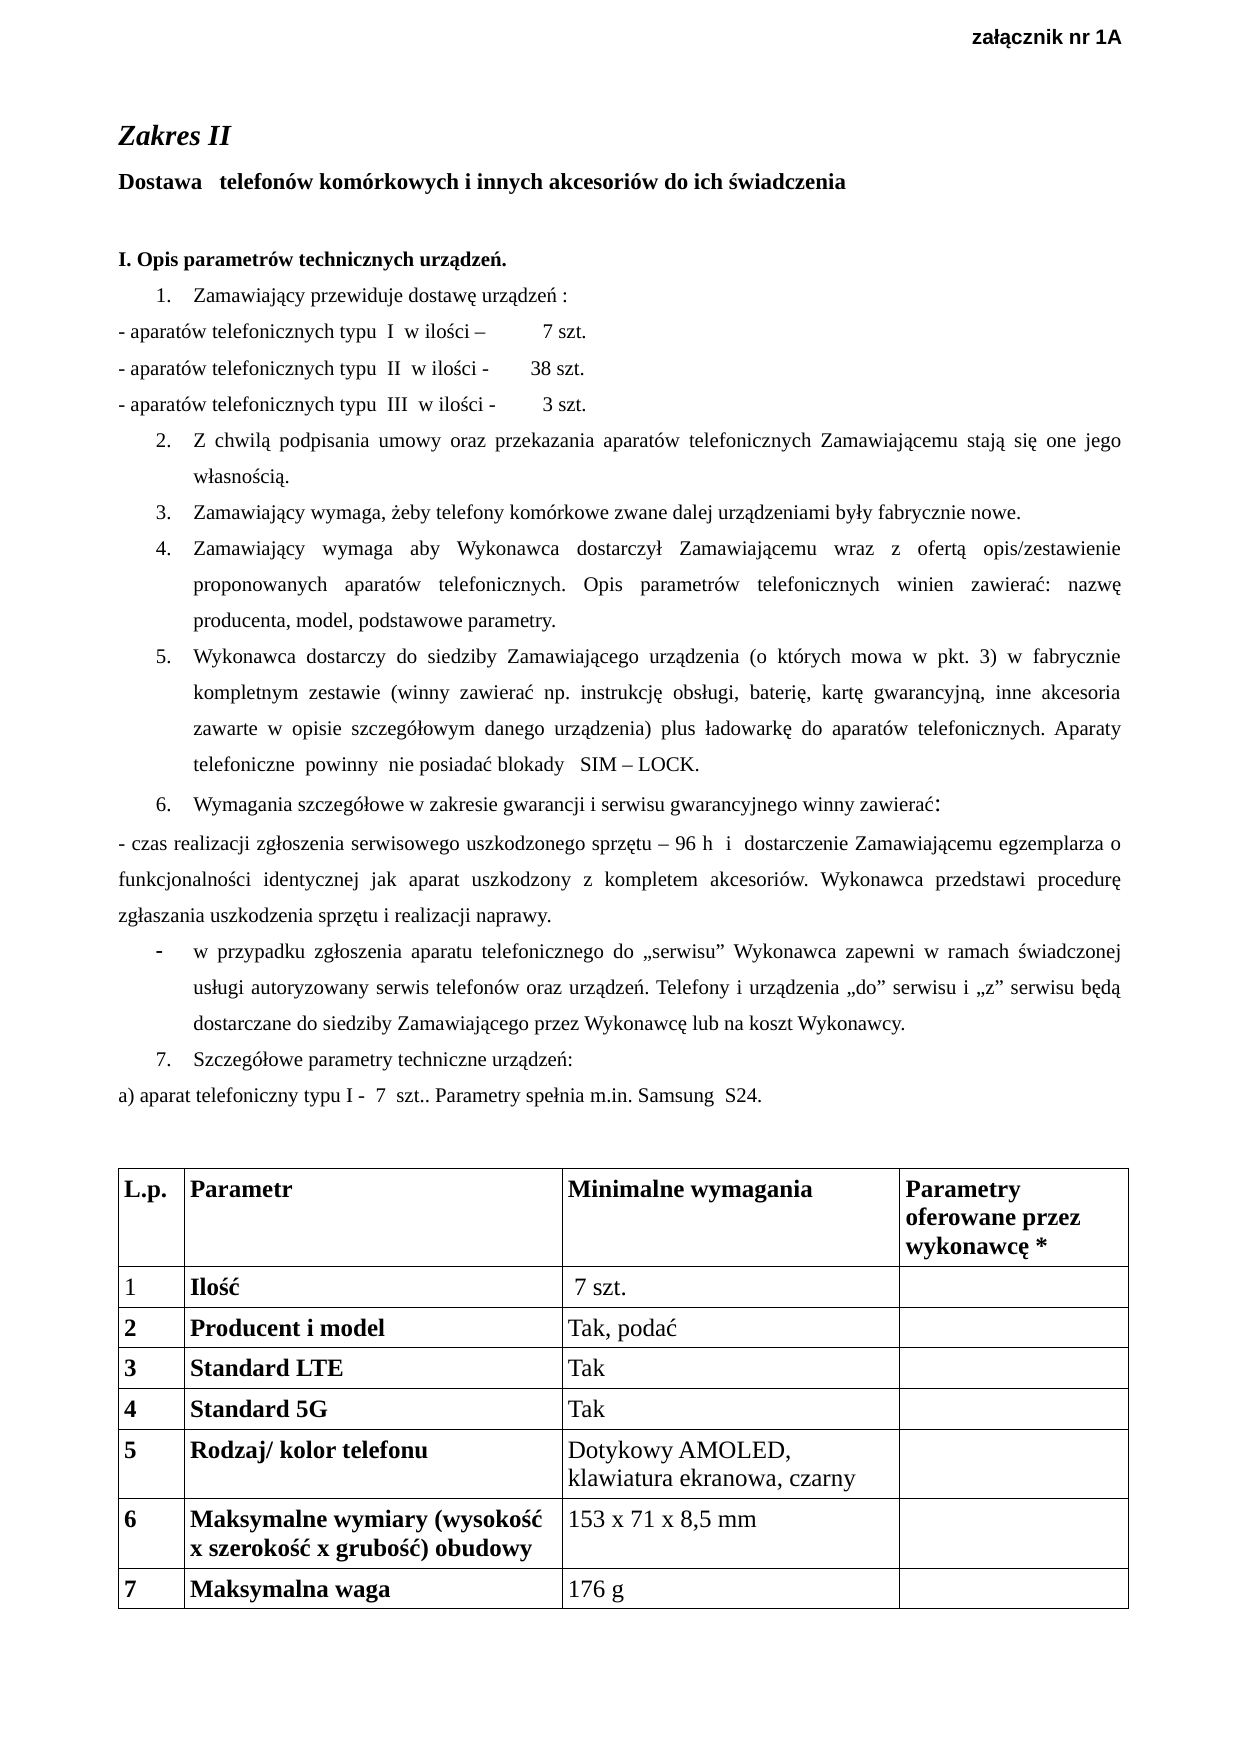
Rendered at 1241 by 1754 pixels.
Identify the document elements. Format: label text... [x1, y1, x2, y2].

table_cell Tak [563, 1389, 899, 1428]
table_cell [900, 1267, 1128, 1306]
table_header Minimalne wymagania [563, 1169, 899, 1266]
list Zamawiający wymaga, żeby telefony komórkowe zwane dalej urządzeniami były fabrycznie nowe. [156, 500, 1122, 524]
table_cell Standard LTE [185, 1348, 562, 1388]
table_cell Dotykowy AMOLED, klawiatura ekranowa, czarny [563, 1430, 899, 1498]
list Zamawiający wymaga aby Wykonawca dostarczył Zamawiającemu wraz z ofertą opis/zestawienie proponowanych aparatów telefonicznych. Opis parametrów telefonicznych winien zawierać: nazwę producenta, model, podstawowe parametry. [156, 536, 1122, 632]
table_cell Maksymalna waga [185, 1569, 562, 1608]
table_cell [900, 1308, 1128, 1347]
table_cell Standard 5G [185, 1389, 562, 1428]
list Wykonawca dostarczy do siedziby Zamawiającego urządzenia (o których mowa w pkt. 3) w fabrycznie kompletnym zestawie (winny zawierać np. instrukcję obsługi, baterię, kartę gwarancyjną, inne akcesoria zawarte w opisie szczegółowym danego urządzenia) plus ładowarkę do aparatów telefonicznych. Aparaty telefoniczne powinny nie posiadać blokady SIM – LOCK. [156, 644, 1122, 776]
table_cell 1 [119, 1267, 184, 1306]
table_cell 7 [119, 1569, 184, 1608]
table_cell Rodzaj/ kolor telefonu [185, 1430, 562, 1498]
text - czas realizacji zgłoszenia serwisowego uszkodzonego sprzętu – 96 h i dostarczenie Zamawiającemu egzemplarza o funkcjonalności identycznej jak aparat uszkodzony z kompletem akcesoriów. Wykonawca przedstawi procedurę zgłaszania uszkodzenia sprzętu i realizacji naprawy. [118, 831, 1122, 927]
table_cell 153 x 71 x 8,5 mm [563, 1499, 899, 1567]
table_cell 2 [119, 1308, 184, 1347]
table_cell 176 g [563, 1569, 899, 1608]
text Dostawa telefonów komórkowych i innych akcesoriów do ich świadczenia [118, 168, 1122, 195]
text - aparatów telefonicznych typu II w ilości - 38 szt. [118, 356, 1122, 379]
table_cell [900, 1430, 1128, 1498]
table_cell Tak, podać [563, 1308, 899, 1347]
text I. Opis parametrów technicznych urządzeń. [118, 247, 1122, 271]
table_cell 7 szt. [563, 1267, 899, 1306]
table_cell [900, 1389, 1128, 1428]
list Wymagania szczegółowe w zakresie gwarancji i serwisu gwarancyjnego winny zawierać: [156, 788, 1122, 817]
table_cell [900, 1499, 1128, 1567]
text Zakres II [118, 118, 1122, 152]
list Z chwilą podpisania umowy oraz przekazania aparatów telefonicznych Zamawiającemu stają się one jego własnością. [156, 428, 1122, 488]
table_header Parametr [185, 1169, 562, 1266]
text - aparatów telefonicznych typu III w ilości - 3 szt. [118, 392, 1122, 416]
table_cell Ilość [185, 1267, 562, 1306]
table_cell 5 [119, 1430, 184, 1498]
table_cell Producent i model [185, 1308, 562, 1347]
table_cell Tak [563, 1348, 899, 1388]
list w przypadku zgłoszenia aparatu telefonicznego do „serwisu” Wykonawca zapewni w ramach świadczonej usługi autoryzowany serwis telefonów oraz urządzeń. Telefony i urządzenia „do” serwisu i „z” serwisu będą dostarczane do siedziby Zamawiającego przez Wykonawcę lub na koszt Wykonawcy. [156, 939, 1122, 1035]
list Szczegółowe parametry techniczne urządzeń: [156, 1047, 1122, 1071]
table_cell 4 [119, 1389, 184, 1428]
table_header L.p. [119, 1169, 184, 1266]
table_cell 3 [119, 1348, 184, 1388]
table_cell 6 [119, 1499, 184, 1567]
table_cell Maksymalne wymiary (wysokość x szerokość x grubość) obudowy [185, 1499, 562, 1567]
text - aparatów telefonicznych typu I w ilości – 7 szt. [118, 319, 1122, 343]
text a) aparat telefoniczny typu I - 7 szt.. Parametry spełnia m.in. Samsung S24. [118, 1083, 1122, 1107]
table_cell [900, 1348, 1128, 1388]
list Zamawiający przewiduje dostawę urządzeń : [156, 283, 1122, 307]
table_cell [900, 1569, 1128, 1608]
table_header Parametry oferowane przez wykonawcę * [900, 1169, 1128, 1266]
